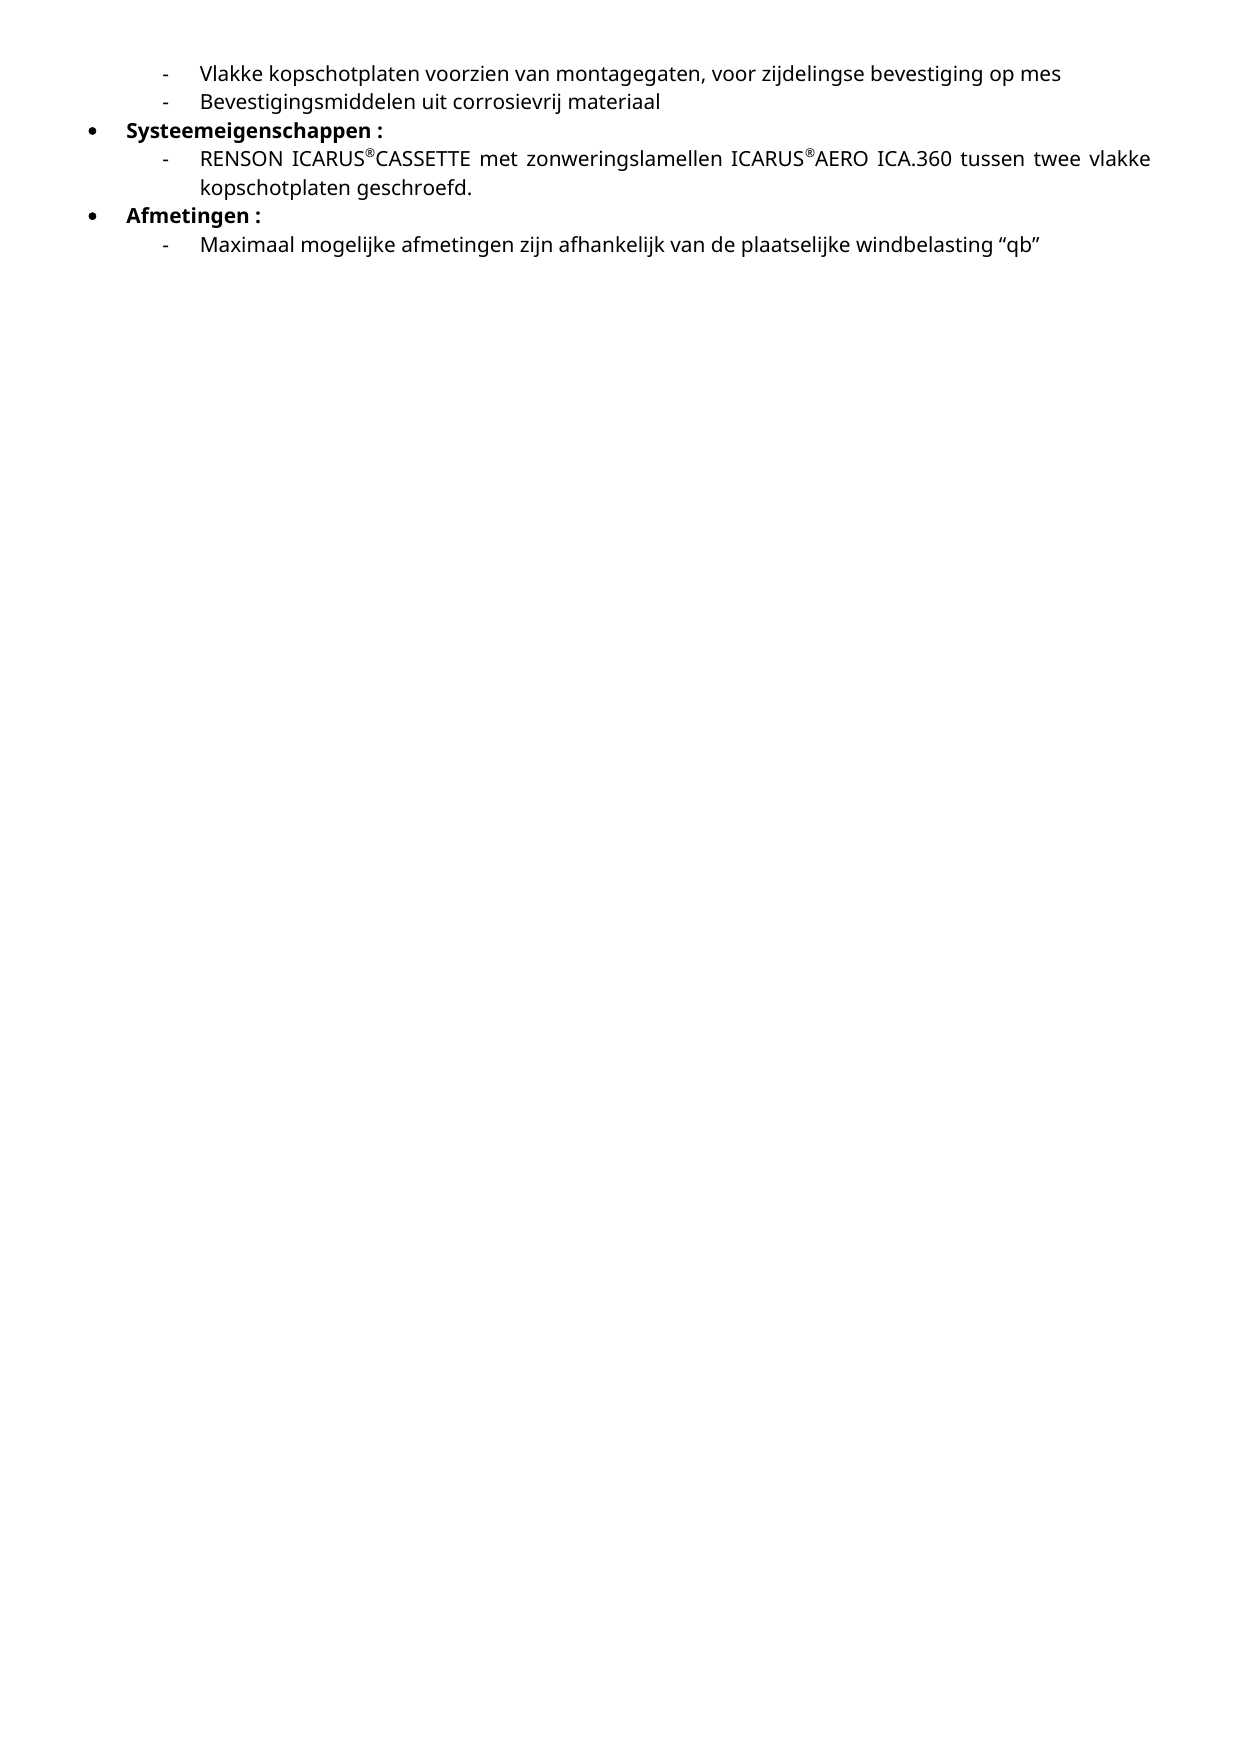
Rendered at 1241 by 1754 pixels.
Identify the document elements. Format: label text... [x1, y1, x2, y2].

list Maximaal mogelijke afmetingen zijn afhankelijk van de plaatselijke windbelasting “qb” [162, 230, 1152, 258]
list Vlakke kopschotplaten voorzien van montagegaten, voor zijdelingse bevestiging op mes [162, 59, 1152, 87]
list Bevestigingsmiddelen uit corrosievrij materiaal [162, 87, 1152, 116]
list Afmetingen : [89, 201, 1152, 230]
list RENSON ICARUS®CASSETTE met zonweringslamellen ICARUS®AERO ICA.360 tussen twee vlakke kopschotplaten geschroefd. [162, 144, 1152, 201]
list Systeemeigenschappen : [89, 116, 1152, 144]
